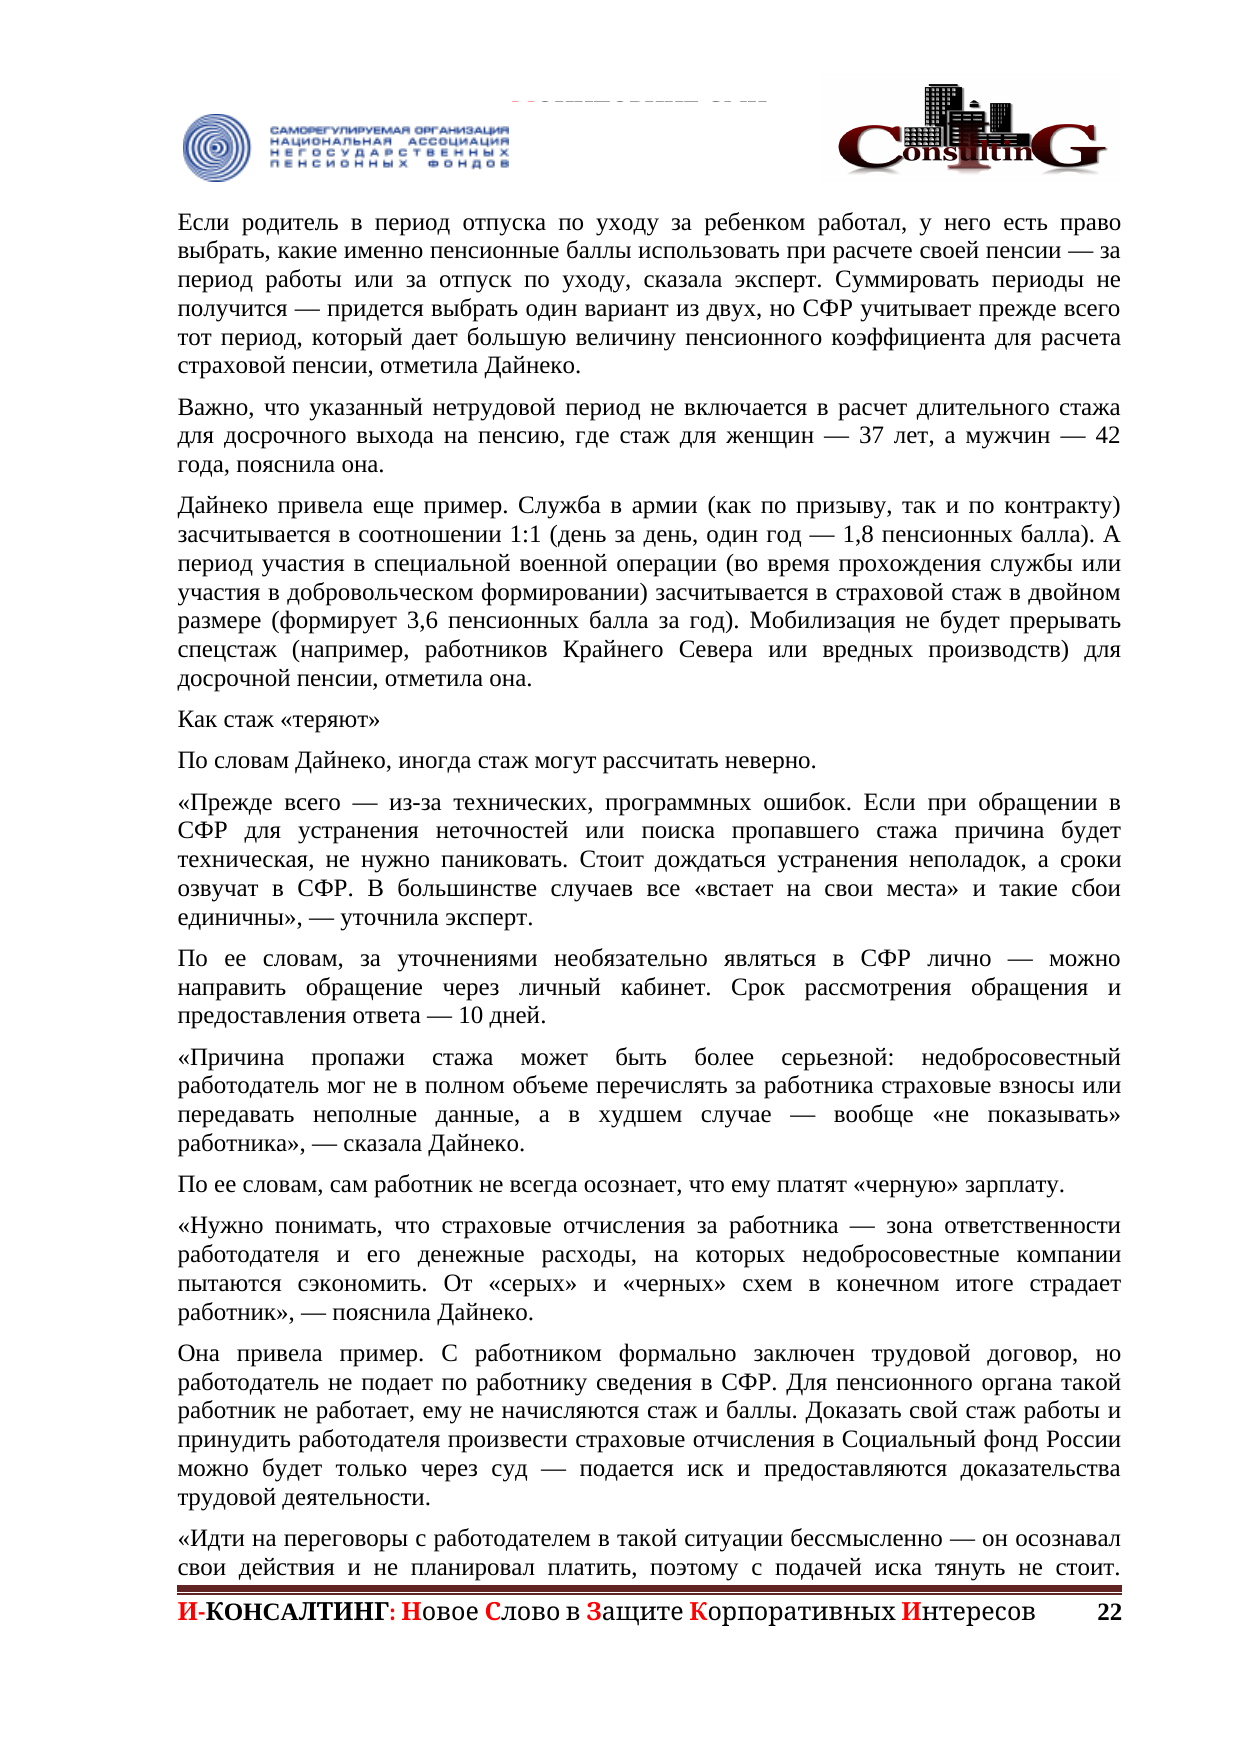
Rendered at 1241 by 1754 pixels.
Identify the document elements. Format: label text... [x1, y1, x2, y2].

text По словам Дайнеко, иногда стаж могут рассчитать неверно. [177, 746, 1122, 774]
text «Нужно понимать, что страховые отчисления за работника — зона ответственности работодателя и его денежные расходы, на которых недобросовестные компании пытаются сэкономить. От «серых» и «черных» схем в конечном итоге страдает работник», — пояснила Дайнеко. [177, 1211, 1122, 1326]
text По ее словам, за уточнениями необязательно являться в СФР лично — можно направить обращение через личный кабинет. Срок рассмотрения обращения и предоставления ответа — 10 дней. [177, 943, 1122, 1029]
text «Причина пропажи стажа может быть более серьезной: недобросовестный работодатель мог не в полном объеме перечислять за работника страховые взносы или передавать неполные данные, а в худшем случае — вообще «не показывать» работника», — сказала Дайнеко. [177, 1042, 1122, 1157]
text «Прежде всего — из-за технических, программных ошибок. Если при обращении в СФР для устранения неточностей или поиска пропавшего стажа причина будет техническая, не нужно паниковать. Стоит дождаться устранения неполадок, а сроки озвучат в СФР. В большинстве случаев все «встает на свои места» и такие сбои единичны», — уточнила эксперт. [177, 787, 1122, 931]
text По ее словам, сам работник не всегда осознает, что ему платят «черную» зарплату. [177, 1169, 1122, 1198]
text Если родитель в период отпуска по уходу за ребенком работал, у него есть право выбрать, какие именно пенсионные баллы использовать при расчете своей пенсии — за период работы или за отпуск по уходу, сказала эксперт. Суммировать периоды не получится — придется выбрать один вариант из двух, но СФР учитывает прежде всего тот период, который дает большую величину пенсионного коэффициента для расчета страховой пенсии, отметила Дайнеко. [177, 207, 1122, 379]
picture [821, 73, 1122, 182]
text Она привела пример. С работником формально заключен трудовой договор, но работодатель не подает по работнику сведения в СФР. Для пенсионного органа такой работник не работает, ему не начисляются стаж и баллы. Доказать свой стаж работы и принудить работодателя произвести страховые отчисления в Социальный фонд России можно будет только через суд — подается иск и предоставляются доказательства трудовой деятельности. [177, 1338, 1122, 1511]
text Как стаж «теряют» [177, 704, 1122, 733]
picture [183, 114, 509, 182]
text Дайнеко привела еще пример. Служба в армии (как по призыву, так и по контракту) засчитывается в соотношении 1:1 (день за день, один год — 1,8 пенсионных балла). А период участия в специальной военной операции (во время прохождения службы или участия в добровольческом формировании) засчитывается в страховой стаж в двойном размере (формирует 3,6 пенсионных балла за год). Мобилизация не будет прерывать спецстаж (например, работников Крайнего Севера или вредных производств) для досрочной пенсии, отметила она. [177, 491, 1122, 692]
text Важно, что указанный нетрудовой период не включается в расчет длительного стажа для досрочного выхода на пенсию, где стаж для женщин — 37 лет, а мужчин — 42 года, пояснила она. [177, 392, 1122, 478]
